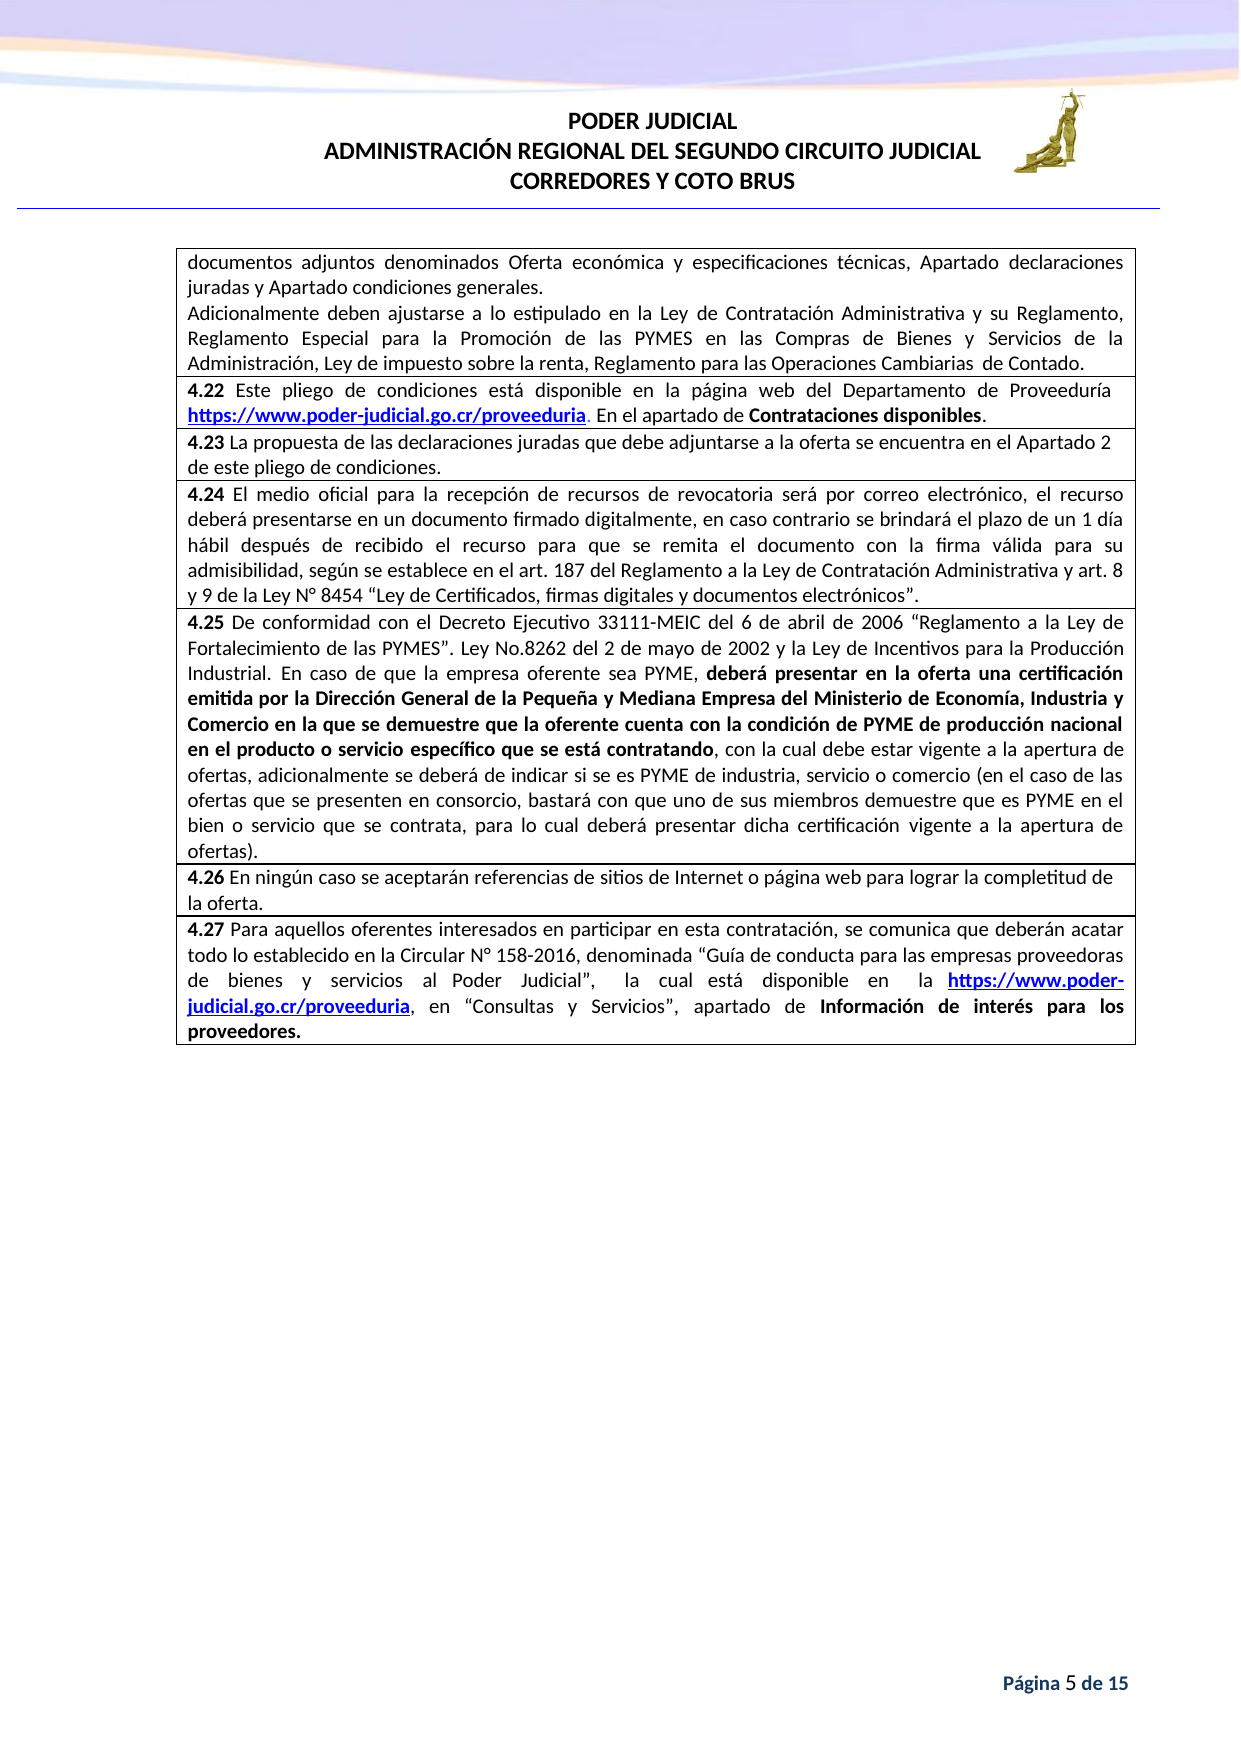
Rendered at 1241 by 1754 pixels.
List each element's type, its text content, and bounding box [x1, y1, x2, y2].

picture [0, 0, 1241, 173]
table_cell 4.26 En ningún caso se aceptarán referencias de sitios de Internet o página web para lograr la completitud de la oferta. [177, 865, 1135, 915]
subtitle CORREDORES Y COTO BRUS [509, 169, 796, 194]
table_cell 4.24 El medio oficial para la recepción de recursos de revocatoria será por correo electrónico, el recurso deberá presentarse en un documento firmado digitalmente, en caso contrario se brindará el plazo de un 1 día hábil después de recibido el recurso para que se remita el documento con la firma válida para su admisibilidad, según se establece en el art. 187 del Reglamento a la Ley de Contratación Administrativa y art. 8 y 9 de la Ley N° 8454 “Ley de Certificados, firmas digitales y documentos electrónicos”. [177, 481, 1135, 608]
table_cell 4.27 Para aquellos oferentes interesados en participar en esta contratación, se comunica que deberán acatar todo lo establecido en la Circular N° 158-2016, denominada “Guía de conducta para las empresas proveedoras de bienes y servicios al Poder Judicial”, la cual está disponible en la https://www.poder- judicial.go.cr/proveeduria, en “Consultas y Servicios”, apartado de Información de interés para los proveedores. [177, 917, 1135, 1043]
table_cell 4.22 Este pliego de condiciones está disponible en la página web del Departamento de Proveeduría https://www.poder-judicial.go.cr/proveeduria. En el apartado de Contrataciones disponibles. [177, 377, 1135, 428]
table_cell 4.25 De conformidad con el Decreto Ejecutivo 33111-MEIC del 6 de abril de 2006 “Reglamento a la Ley de Fortalecimiento de las PYMES”. Ley No.8262 del 2 de mayo de 2002 y la Ley de Incentivos para la Producción Industrial. En caso de que la empresa oferente sea PYME, deberá presentar en la oferta una certificación emitida por la Dirección General de la Pequeña y Mediana Empresa del Ministerio de Economía, Industria y Comercio en la que se demuestre que la oferente cuenta con la condición de PYME de producción nacional en el producto o servicio específico que se está contratando, con la cual debe estar vigente a la apertura de ofertas, adicionalmente se deberá de indicar si se es PYME de industria, servicio o comercio (en el caso de las ofertas que se presenten en consorcio, bastará con que uno de sus miembros demuestre que es PYME en el bien o servicio que se contrata, para lo cual deberá presentar dicha certificación vigente a la apertura de ofertas). [177, 609, 1135, 863]
table_cell 4.23 La propuesta de las declaraciones juradas que debe adjuntarse a la oferta se encuentra en el Apartado 2 de este pliego de condiciones. [177, 429, 1135, 480]
table_header documentos adjuntos denominados Oferta económica y especificaciones técnicas, Apartado declaraciones juradas y Apartado condiciones generales. Adicionalmente deben ajustarse a lo estipulado en la Ley de Contratación Administrativa y su Reglamento, Reglamento Especial para la Promoción de las PYMES en las Compras de Bienes y Servicios de la Administración, Ley de impuesto sobre la renta, Reglamento para las Operaciones Cambiarias de Contado. [177, 249, 1135, 376]
